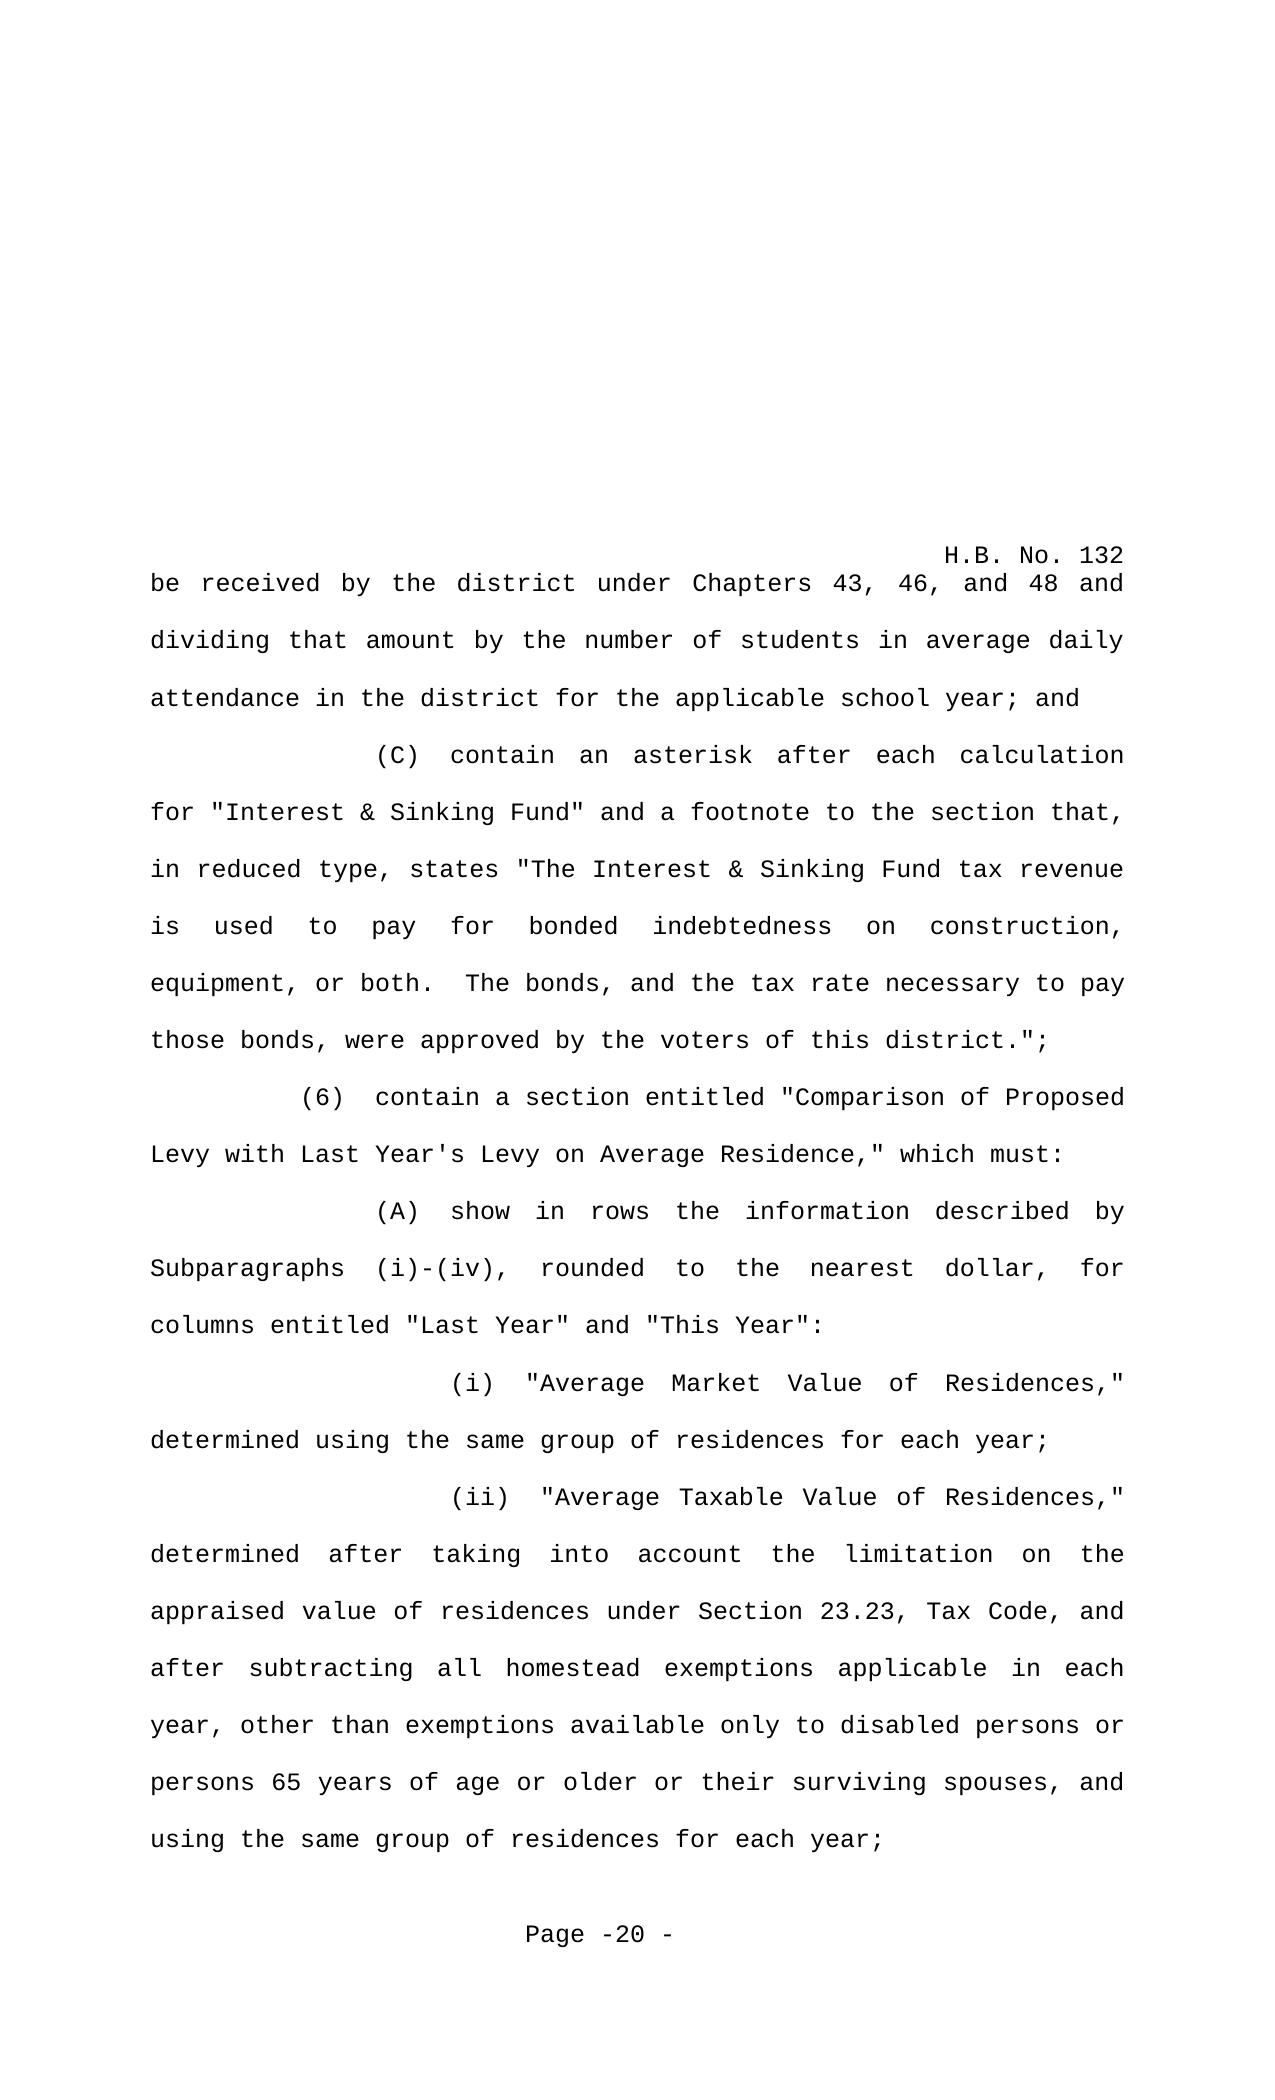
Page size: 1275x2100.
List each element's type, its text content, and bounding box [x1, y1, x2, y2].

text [150, 571, 1125, 713]
text (A) show in rows the information described by Subparagraphs (i)-(iv), rounded to the nearest dollar, for columns entitled "Last Year" and "This Year": [150, 1199, 1125, 1341]
text (i) "Average Market Value of Residences," determined using the same group of residences for each year; [150, 1370, 1125, 1456]
text (C) contain an asterisk after each calculation for "Interest & Sinking Fund" and a footnote to the section that, in reduced type, states "The Interest & Sinking Fund tax revenue is used to pay for bonded indebtedness on construction, equipment, or both. The bonds, and the tax rate necessary to pay those bonds, were approved by the voters of this district."; [150, 742, 1125, 1056]
text (ii) "Average Taxable Value of Residences," determined after taking into account the limitation on the appraised value of residences under Section 23.23, Tax Code, and after subtracting all homestead exemptions applicable in each year, other than exemptions available only to disabled persons or persons 65 years of age or older or their surviving spouses, and using the same group of residences for each year; [150, 1484, 1125, 1855]
text (6) contain a section entitled "Comparison of Proposed Levy with Last Year's Levy on Average Residence," which must: [150, 1084, 1125, 1170]
